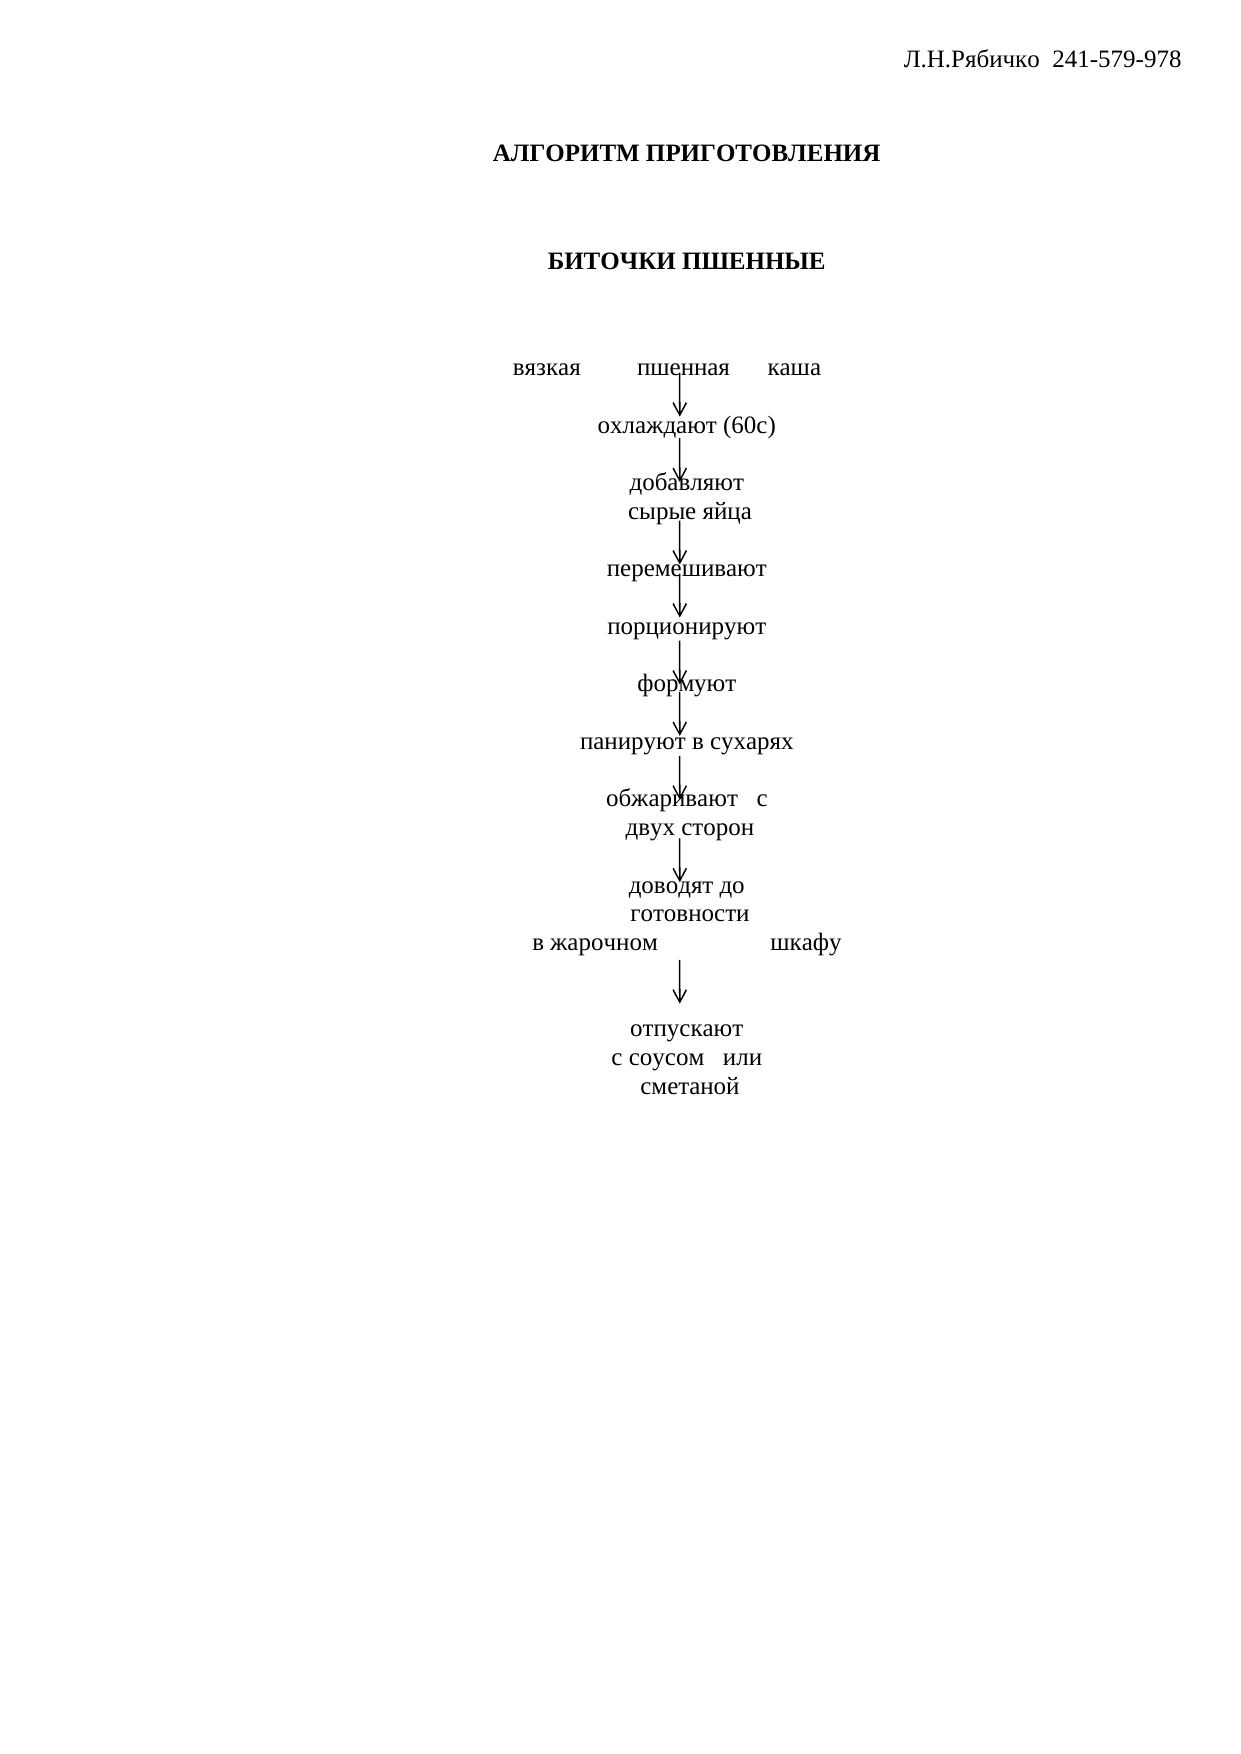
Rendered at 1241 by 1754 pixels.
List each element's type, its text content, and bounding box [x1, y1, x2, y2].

text вязкая пшенная каша [50, 352, 1196, 381]
text порционируют [177, 611, 1196, 640]
text БИТОЧКИ ПШЕННЫЕ [177, 246, 1196, 274]
text добавляют [177, 467, 1196, 496]
text Л.Н.Рябичко 241-579-978 [266, 44, 1181, 73]
text с соусом или [177, 1042, 1196, 1071]
text обжаривают с [177, 783, 1196, 812]
text отпускают [177, 1013, 1196, 1042]
text доводят до [177, 870, 1196, 898]
text охлаждают (60с) [177, 410, 1196, 438]
text двух сторон [177, 812, 1196, 841]
text сметаной [177, 1071, 1196, 1100]
text АЛГОРИТМ ПРИГОТОВЛЕНИЯ [177, 138, 1196, 167]
text готовности [177, 898, 1196, 927]
text формуют [177, 668, 680, 697]
text перемешивают [177, 553, 1196, 582]
text формуют [681, 668, 1196, 697]
text сырые яйца [177, 496, 1196, 525]
text панируют в сухарях [177, 726, 1196, 755]
text в жарочном шкафу [177, 927, 1196, 956]
